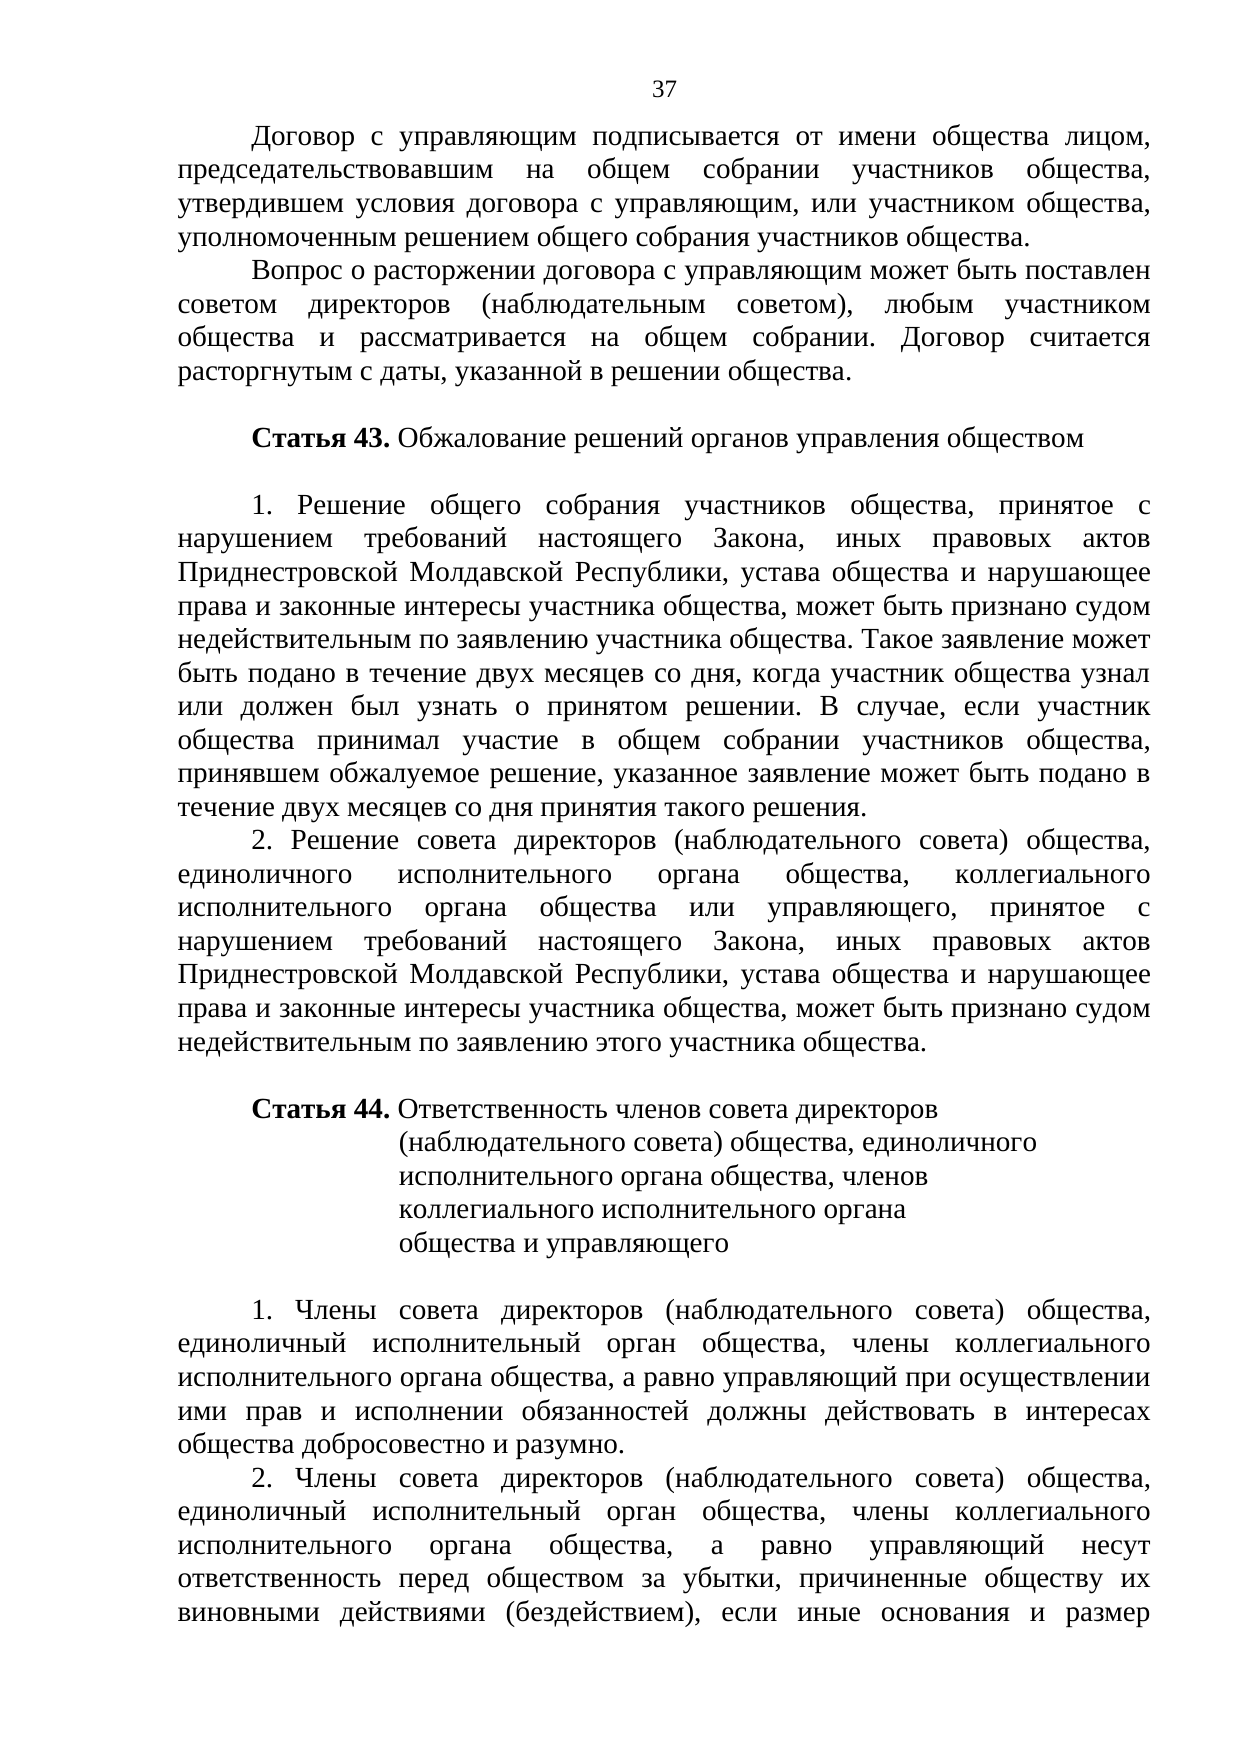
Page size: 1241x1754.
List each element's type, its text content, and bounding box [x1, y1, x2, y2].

text общества и управляющего [177, 1225, 1152, 1258]
text 2. Решение совета директоров (наблюдательного совета) общества, единоличного исполнительного органа общества, коллегиального исполнительного органа общества или управляющего, принятое с нарушением требований настоящего Закона, иных правовых актов Приднестровской Молдавской Республики, устава общества и нарушающее права и законные интересы участника общества, может быть признано судом недействительным по заявлению этого участника общества. [177, 822, 1152, 1057]
text исполнительного органа общества, членов [177, 1158, 1152, 1191]
text Вопрос о расторжении договора с управляющим может быть поставлен советом директоров (наблюдательным советом), любым участником общества и рассматривается на общем собрании. Договор считается расторгнутым с даты, указанной в решении общества. [177, 252, 1152, 386]
text Статья 43. Обжалование решений органов управления обществом [177, 420, 1152, 453]
text Статья 44. Ответственность членов совета директоров [177, 1091, 1152, 1124]
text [177, 1460, 1152, 1627]
text коллегиального исполнительного органа [177, 1191, 1152, 1225]
text (наблюдательного совета) общества, единоличного [177, 1124, 1152, 1158]
text 1. Решение общего собрания участников общества, принятое с нарушением требований настоящего Закона, иных правовых актов Приднестровской Молдавской Республики, устава общества и нарушающее права и законные интересы участника общества, может быть признано судом недействительным по заявлению участника общества. Такое заявление может быть подано в течение двух месяцев со дня, когда участник общества узнал или должен был узнать о принятом решении. В случае, если участник общества принимал участие в общем собрании участников общества, принявшем обжалуемое решение, указанное заявление может быть подано в течение двух месяцев со дня принятия такого решения. [177, 487, 1152, 822]
text 1. Члены совета директоров (наблюдательного совета) общества, единоличный исполнительный орган общества, члены коллегиального исполнительного органа общества, а равно управляющий при осуществлении ими прав и исполнении обязанностей должны действовать в интересах общества добросовестно и разумно. [177, 1292, 1152, 1460]
text Договор с управляющим подписывается от имени общества лицом, председательствовавшим на общем собрании участников общества, утвердившем условия договора с управляющим, или участником общества, уполномоченным решением общего собрания участников общества. [177, 118, 1152, 252]
